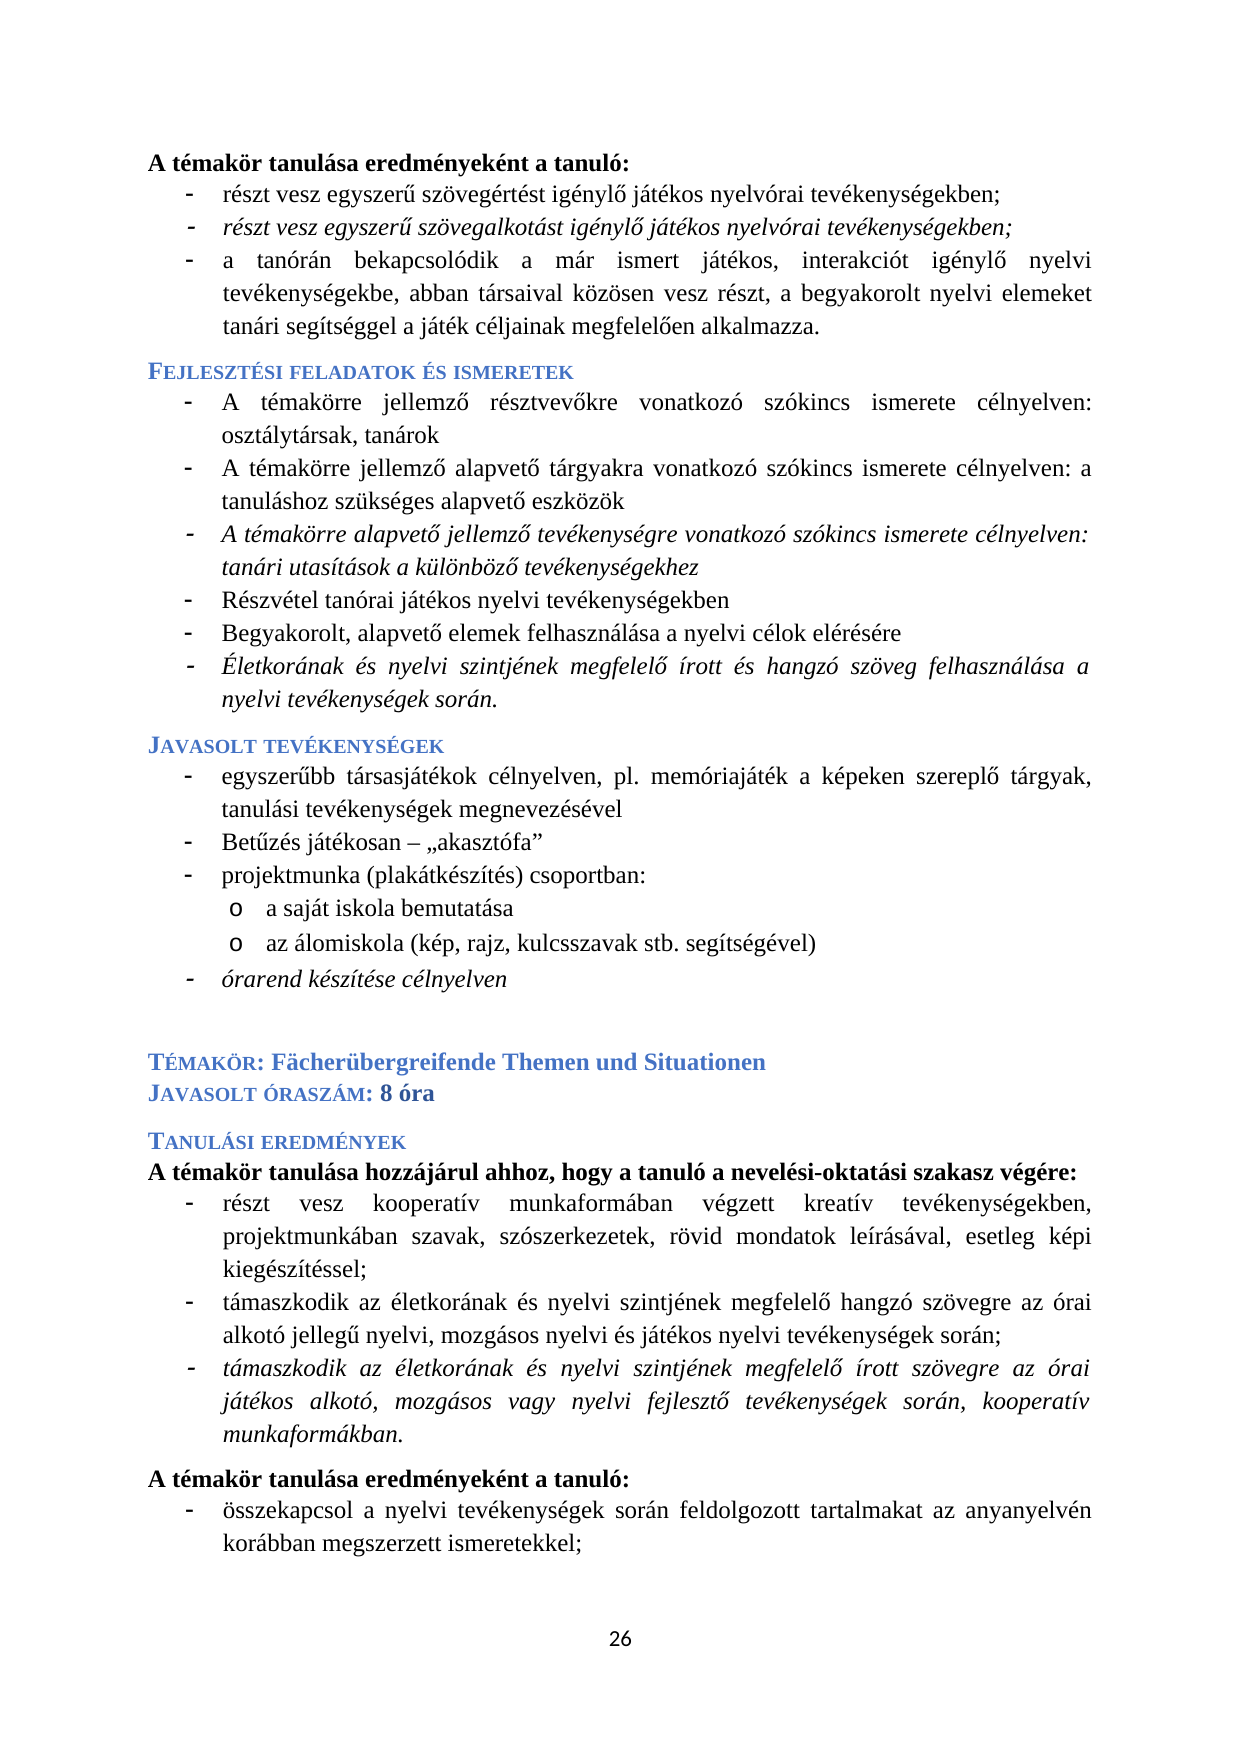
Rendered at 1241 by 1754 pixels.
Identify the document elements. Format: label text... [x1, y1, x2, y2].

text Javasolt tevékenységek [148, 730, 1093, 759]
list részt vesz kooperatív munkaformában végzett kreatív tevékenységekben, projektmunkában szavak, szószerkezetek, rövid mondatok leírásával, esetleg képi kiegészítéssel; [185, 1188, 1093, 1283]
list A témakörre jellemző alapvető tárgyakra vonatkozó szókincs ismerete célnyelven: a tanuláshoz szükséges alapvető eszközök [184, 453, 1093, 515]
list A témakörre jellemző résztvevőkre vonatkozó szókincs ismerete célnyelven: osztálytársak, tanárok [184, 387, 1093, 449]
list egyszerűbb társasjátékok célnyelven, pl. memóriajáték a képeken szereplő tárgyak, tanulási tevékenységek megnevezésével [184, 761, 1093, 823]
list támaszkodik az életkorának és nyelvi szintjének megfelelő írott szövegre az órai játékos alkotó, mozgásos vagy nyelvi fejlesztő tevékenységek során, kooperatív munkaformákban. [185, 1353, 1093, 1448]
list az álomiskola (kép, rajz, kulcsszavak stb. segítségével) [228, 928, 1093, 959]
text Javasolt óraszám: 8 óra [148, 1078, 1093, 1107]
list támaszkodik az életkorának és nyelvi szintjének megfelelő hangzó szövegre az órai alkotó jellegű nyelvi, mozgásos nyelvi és játékos nyelvi tevékenységek során; [185, 1287, 1093, 1349]
text Fejlesztési feladatok és ismeretek [148, 356, 1093, 385]
list Részvétel tanórai játékos nyelvi tevékenységekben [184, 585, 1093, 614]
list részt vesz egyszerű szövegalkotást igénylő játékos nyelvórai tevékenységekben; [185, 212, 1093, 240]
list részt vesz egyszerű szövegértést igénylő játékos nyelvórai tevékenységekben; [185, 179, 1093, 207]
text A témakör tanulása hozzájárul ahhoz, hogy a tanuló a nevelési-oktatási szakasz végére: [148, 1157, 1093, 1186]
list Begyakorolt, alapvető elemek felhasználása a nyelvi célok elérésére [184, 618, 1093, 647]
text A témakör tanulása eredményeként a tanuló: [148, 148, 1093, 176]
list a saját iskola bemutatása [228, 893, 1093, 924]
list összekapcsol a nyelvi tevékenységek során feldolgozott tartalmakat az anyanyelvén korábban megszerzett ismeretekkel; [185, 1496, 1093, 1557]
text A témakör tanulása eredményeként a tanuló: [148, 1464, 1093, 1493]
list Életkorának és nyelvi szintjének megfelelő írott és hangzó szöveg felhasználása a nyelvi tevékenységek során. [184, 651, 1093, 713]
list projektmunka (plakátkészítés) csoportban: [184, 860, 1093, 889]
list órarend készítése célnyelven [184, 964, 1093, 993]
list a tanórán bekapcsolódik a már ismert játékos, interakciót igénylő nyelvi tevékenységekbe, abban társaival közösen vesz részt, a begyakorolt nyelvi elemeket tanári segítséggel a játék céljainak megfelelően alkalmazza. [185, 245, 1093, 339]
list A témakörre alapvető jellemző tevékenységre vonatkozó szókincs ismerete célnyelven: tanári utasítások a különböző tevékenységekhez [184, 519, 1093, 581]
text Témakör: Fächerübergreifende Themen und Situationen [148, 1047, 1093, 1076]
list Betűzés játékosan – „akasztófa” [184, 827, 1093, 856]
subtitle Tanulási eredmények [148, 1126, 1093, 1154]
